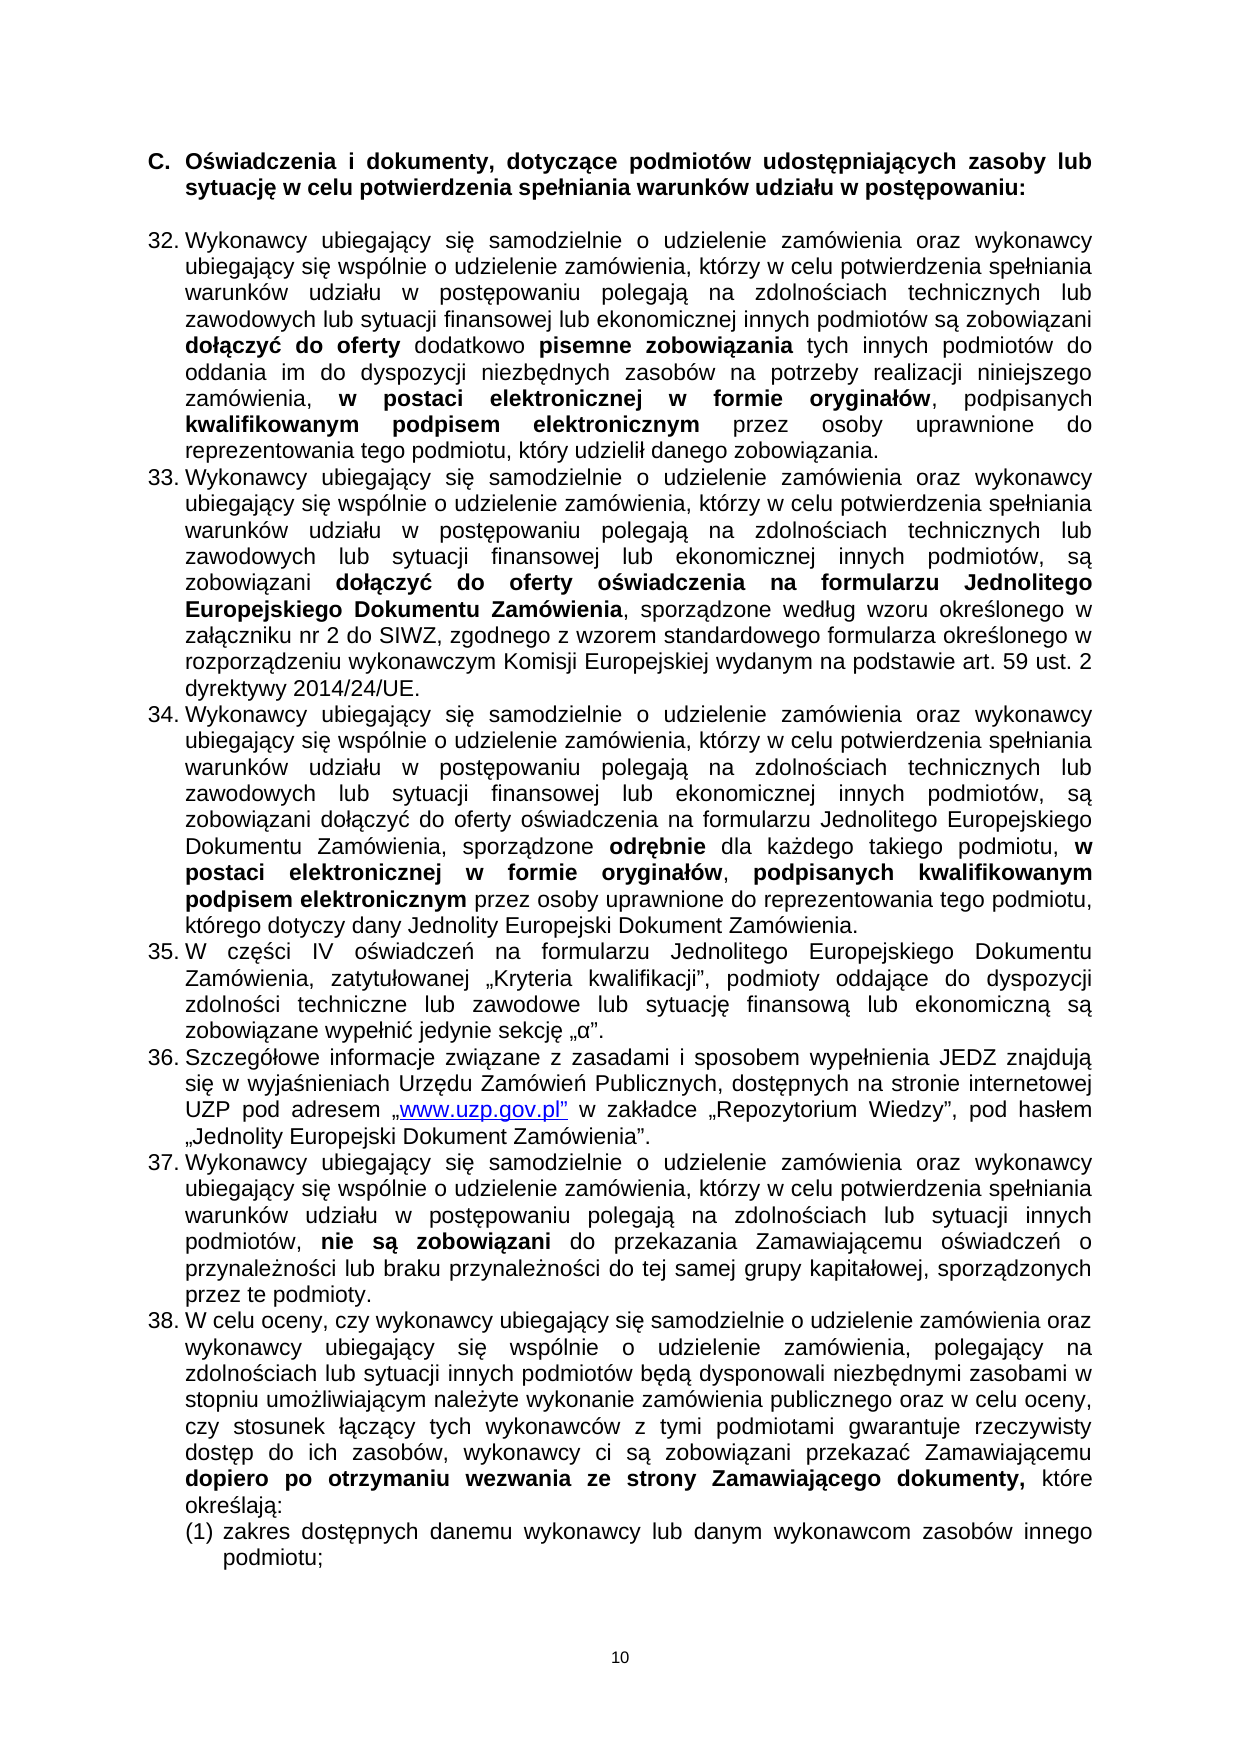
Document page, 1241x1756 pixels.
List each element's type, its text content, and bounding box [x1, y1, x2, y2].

list Szczegółowe informacje związane z zasadami i sposobem wypełnienia JEDZ znajdują się w wyjaśnieniach Urzędu Zamówień Publicznych, dostępnych na stronie internetowej UZP pod adresem „www.uzp.gov.pl” w zakładce „Repozytorium Wiedzy”, pod hasłem „Jednolity Europejski Dokument Zamówienia”. [148, 1044, 1093, 1149]
list Wykonawcy ubiegający się samodzielnie o udzielenie zamówienia oraz wykonawcy ubiegający się wspólnie o udzielenie zamówienia, którzy w celu potwierdzenia spełniania warunków udziału w postępowaniu polegają na zdolnościach lub sytuacji innych podmiotów, nie są zobowiązani do przekazania Zamawiającemu oświadczeń o przynależności lub braku przynależności do tej samej grupy kapitałowej, sporządzonych przez te podmioty. [148, 1149, 1093, 1307]
list zakres dostępnych danemu wykonawcy lub danym wykonawcom zasobów innego podmiotu; [185, 1518, 1093, 1571]
list Oświadczenia i dokumenty, dotyczące podmiotów udostępniających zasoby lub sytuację w celu potwierdzenia spełniania warunków udziału w postępowaniu: [148, 148, 1093, 200]
list Wykonawcy ubiegający się samodzielnie o udzielenie zamówienia oraz wykonawcy ubiegający się wspólnie o udzielenie zamówienia, którzy w celu potwierdzenia spełniania warunków udziału w postępowaniu polegają na zdolnościach technicznych lub zawodowych lub sytuacji finansowej lub ekonomicznej innych podmiotów, są zobowiązani dołączyć do oferty oświadczenia na formularzu Jednolitego Europejskiego Dokumentu Zamówienia, sporządzone według wzoru określonego w załączniku nr 2 do SIWZ, zgodnego z wzorem standardowego formularza określonego w rozporządzeniu wykonawczym Komisji Europejskiej wydanym na podstawie art. 59 ust. 2 dyrektywy 2014/24/UE. [148, 464, 1093, 701]
list Wykonawcy ubiegający się samodzielnie o udzielenie zamówienia oraz wykonawcy ubiegający się wspólnie o udzielenie zamówienia, którzy w celu potwierdzenia spełniania warunków udziału w postępowaniu polegają na zdolnościach technicznych lub zawodowych lub sytuacji finansowej lub ekonomicznej innych podmiotów, są zobowiązani dołączyć do oferty oświadczenia na formularzu Jednolitego Europejskiego Dokumentu Zamówienia, sporządzone odrębnie dla każdego takiego podmiotu, w postaci elektronicznej w formie oryginałów, podpisanych kwalifikowanym podpisem elektronicznym przez osoby uprawnione do reprezentowania tego podmiotu, którego dotyczy dany Jednolity Europejski Dokument Zamówienia. [148, 701, 1093, 938]
list W części IV oświadczeń na formularzu Jednolitego Europejskiego Dokumentu Zamówienia, zatytułowanej „Kryteria kwalifikacji”, podmioty oddające do dyspozycji zdolności techniczne lub zawodowe lub sytuację finansową lub ekonomiczną są zobowiązane wypełnić jedynie sekcję „α”. [148, 938, 1093, 1044]
list W celu oceny, czy wykonawcy ubiegający się samodzielnie o udzielenie zamówienia oraz wykonawcy ubiegający się wspólnie o udzielenie zamówienia, polegający na zdolnościach lub sytuacji innych podmiotów będą dysponowali niezbędnymi zasobami w stopniu umożliwiającym należyte wykonanie zamówienia publicznego oraz w celu oceny, czy stosunek łączący tych wykonawców z tymi podmiotami gwarantuje rzeczywisty dostęp do ich zasobów, wykonawcy ci są zobowiązani przekazać Zamawiającemu dopiero po otrzymaniu wezwania ze strony Zamawiającego dokumenty, które określają: [148, 1307, 1093, 1518]
list Wykonawcy ubiegający się samodzielnie o udzielenie zamówienia oraz wykonawcy ubiegający się wspólnie o udzielenie zamówienia, którzy w celu potwierdzenia spełniania warunków udziału w postępowaniu polegają na zdolnościach technicznych lub zawodowych lub sytuacji finansowej lub ekonomicznej innych podmiotów są zobowiązani dołączyć do oferty dodatkowo pisemne zobowiązania tych innych podmiotów do oddania im do dyspozycji niezbędnych zasobów na potrzeby realizacji niniejszego zamówienia, w postaci elektronicznej w formie oryginałów, podpisanych kwalifikowanym podpisem elektronicznym przez osoby uprawnione do reprezentowania tego podmiotu, który udzielił danego zobowiązania. [148, 227, 1093, 464]
